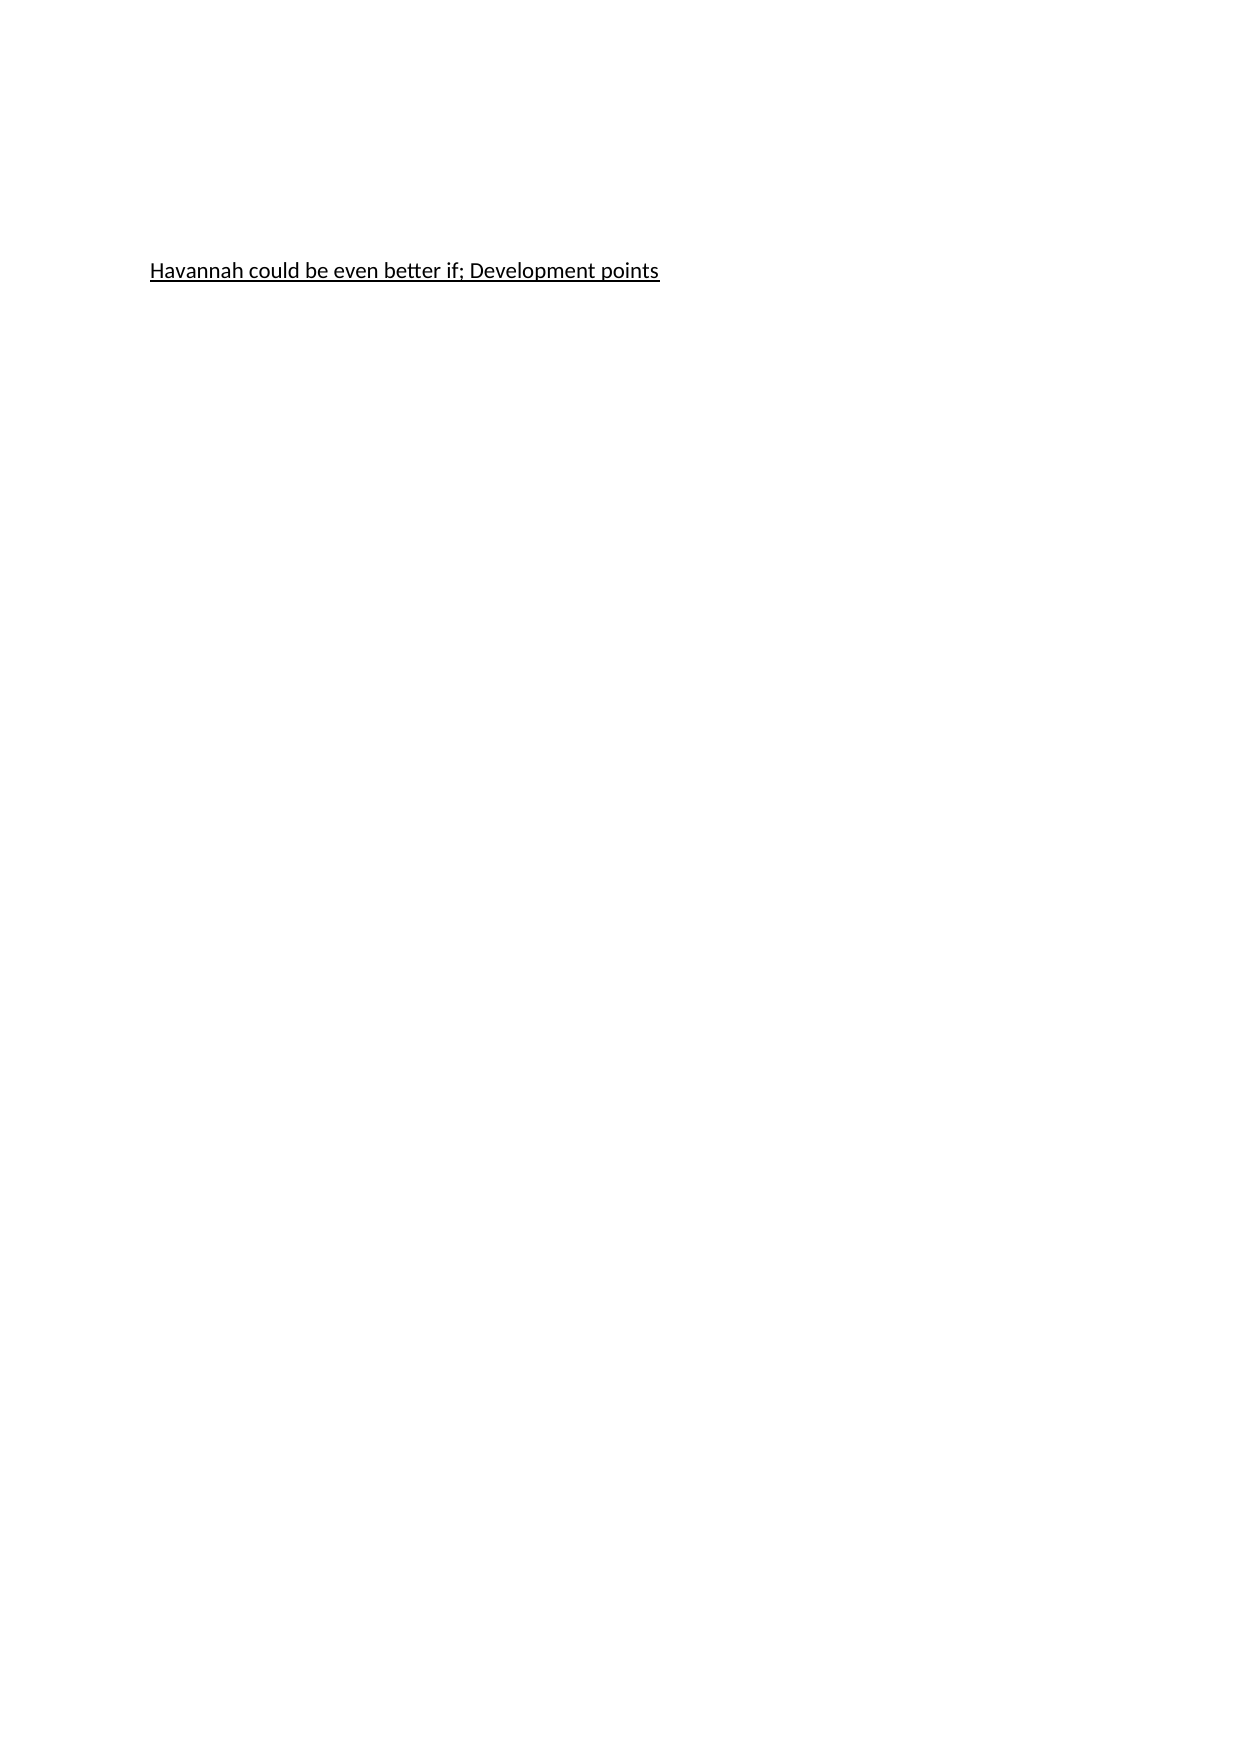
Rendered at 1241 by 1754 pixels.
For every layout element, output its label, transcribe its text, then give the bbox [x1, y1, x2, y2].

text Havannah could be even better if; Development points [150, 256, 1090, 284]
